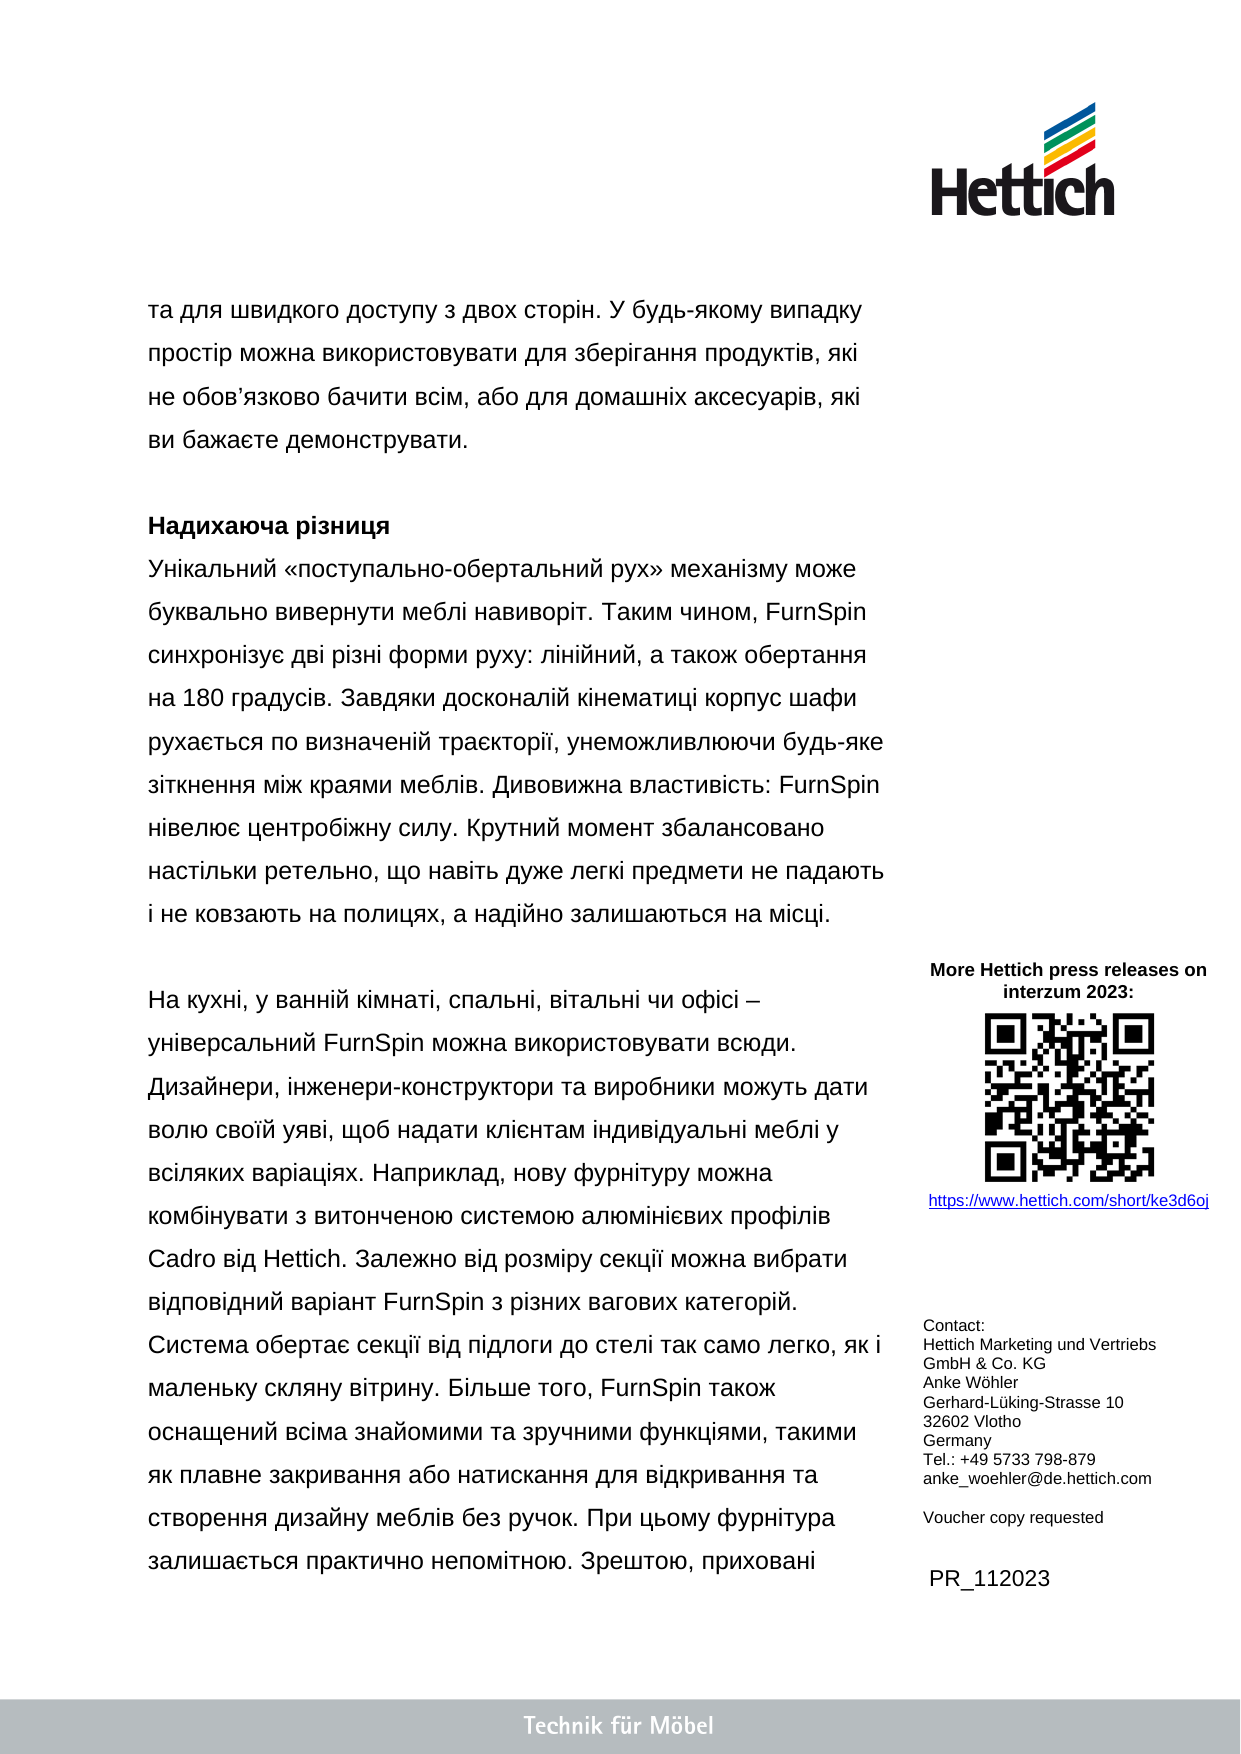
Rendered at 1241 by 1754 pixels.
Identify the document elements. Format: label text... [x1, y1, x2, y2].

picture [0, 21, 1239, 278]
text Унікальний «поступально-обертальний рух» механізму може буквально вивернути меблі навиворіт. Таким чином, FurnSpin синхронізує дві різні форми руху: лінійний, а також обертання на 180 градусів. Завдяки досконалій кінематиці корпус шафи рухається по визначеній траєкторії, унеможливлюючи будь-яке зіткнення між краями меблів. Дивовижна властивість: FurnSpin нівелює центробіжну силу. Крутний момент збалансовано настільки ретельно, що навіть дуже легкі предмети не падають і не ковзають на полицях, а надійно залишаються на місці. [148, 554, 886, 928]
text Надихаюча різниця [148, 511, 886, 540]
picture [0, 1636, 1241, 1754]
